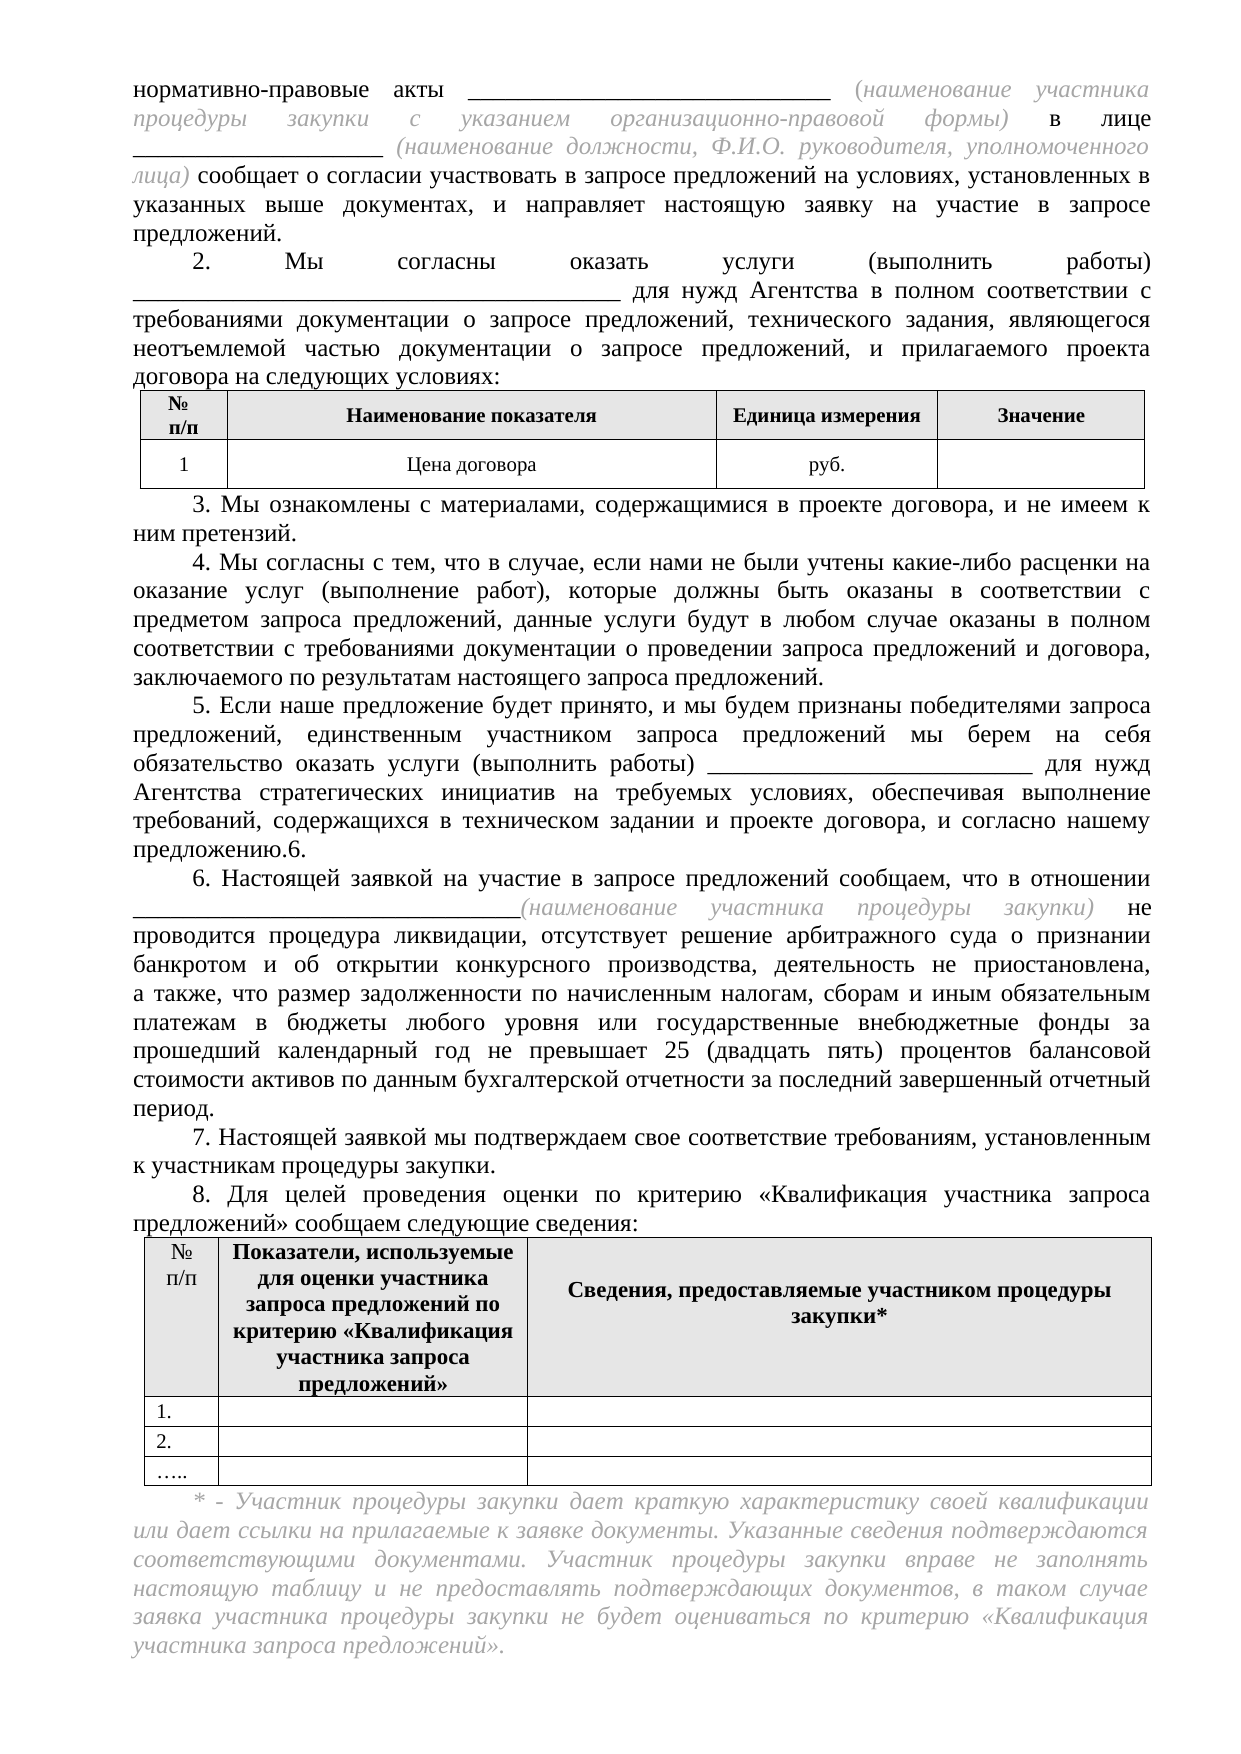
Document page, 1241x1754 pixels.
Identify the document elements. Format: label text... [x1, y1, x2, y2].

table_header Наименование показателя [228, 391, 716, 439]
table_header Сведения, предоставляемые участником процедуры закупки* [528, 1238, 1151, 1396]
table_cell ….. [145, 1457, 218, 1485]
table_cell 1. [145, 1397, 218, 1426]
table_header Значение [938, 391, 1144, 439]
table_cell [219, 1427, 527, 1456]
table_cell Цена договора [228, 440, 716, 488]
table_cell [219, 1397, 527, 1426]
text 5. Если наше предложение будет принято, и мы будем признаны победителями запроса предложений, единственным участником запроса предложений мы берем на себя обязательство оказать услуги (выполнить работы) __________________________ для нужд Агентства стратегических инициатив на требуемых условиях, обеспечивая выполнение требований, содержащихся в техническом задании и проекте договора, и согласно нашему предложению.6. [133, 691, 1152, 863]
table_cell 1 [141, 440, 227, 488]
table_header Показатели, используемые для оценки участника запроса предложений по критерию «Квалификация участника запроса предложений» [219, 1238, 527, 1396]
text 6. Настоящей заявкой на участие в запросе предложений сообщаем, что в отношении _______________________________(наименование участника процедуры закупки) не проводится процедура ликвидации, отсутствует решение арбитражного суда о признании банкротом и об открытии конкурсного производства, деятельность не приостановлена, а также, что размер задолженности по начисленным налогам, сборам и иным обязательным платежам в бюджеты любого уровня или государственные внебюджетные фонды за прошедший календарный год не превышает 25 (двадцать пять) процентов балансовой стоимости активов по данным бухгалтерской отчетности за последний завершенный отчетный период. [133, 863, 1152, 1122]
table_cell [528, 1397, 1151, 1426]
table_cell [528, 1427, 1151, 1456]
text 2. Мы согласны оказать услуги (выполнить работы) _______________________________________ для нужд Агентства в полном соответствии с требованиями документации о запросе предложений, технического задания, являющегося неотъемлемой частью документации о запросе предложений, и прилагаемого проекта договора на следующих условиях: [133, 246, 1152, 390]
text * - Участник процедуры закупки дает краткую характеристику своей квалификации или дает ссылки на прилагаемые к заявке документы. Указанные сведения подтверждаются соответствующими документами. Участник процедуры закупки вправе не заполнять настоящую таблицу и не предоставлять подтверждающих документов, в таком случае заявка участника процедуры закупки не будет оцениваться по критерию «Квалификация участника запроса предложений». [133, 1486, 1152, 1659]
text 4. Мы согласны с тем, что в случае, если нами не были учтены какие-либо расценки на оказание услуг (выполнение работ), которые должны быть оказаны в соответствии с предметом запроса предложений, данные услуги будут в любом случае оказаны в полном соответствии с требованиями документации о проведении запроса предложений и договора, заключаемого по результатам настоящего запроса предложений. [133, 547, 1152, 691]
text 8. Для целей проведения оценки по критерию «Квалификация участника запроса предложений» сообщаем следующие сведения: [133, 1179, 1152, 1237]
table_cell [219, 1457, 527, 1485]
text 3. Мы ознакомлены с материалами, содержащимися в проекте договора, и не имеем к ним претензий. [133, 489, 1152, 547]
table_cell [938, 440, 1144, 488]
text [133, 74, 1152, 246]
table_header № п/п [141, 391, 227, 439]
table_cell [528, 1457, 1151, 1485]
table_cell 2. [145, 1427, 218, 1456]
table_cell руб. [717, 440, 937, 488]
table_header № п/п [145, 1238, 218, 1396]
text 7. Настоящей заявкой мы подтверждаем свое соответствие требованиям, установленным к участникам процедуры закупки. [133, 1122, 1152, 1179]
table_header Единица измерения [717, 391, 937, 439]
